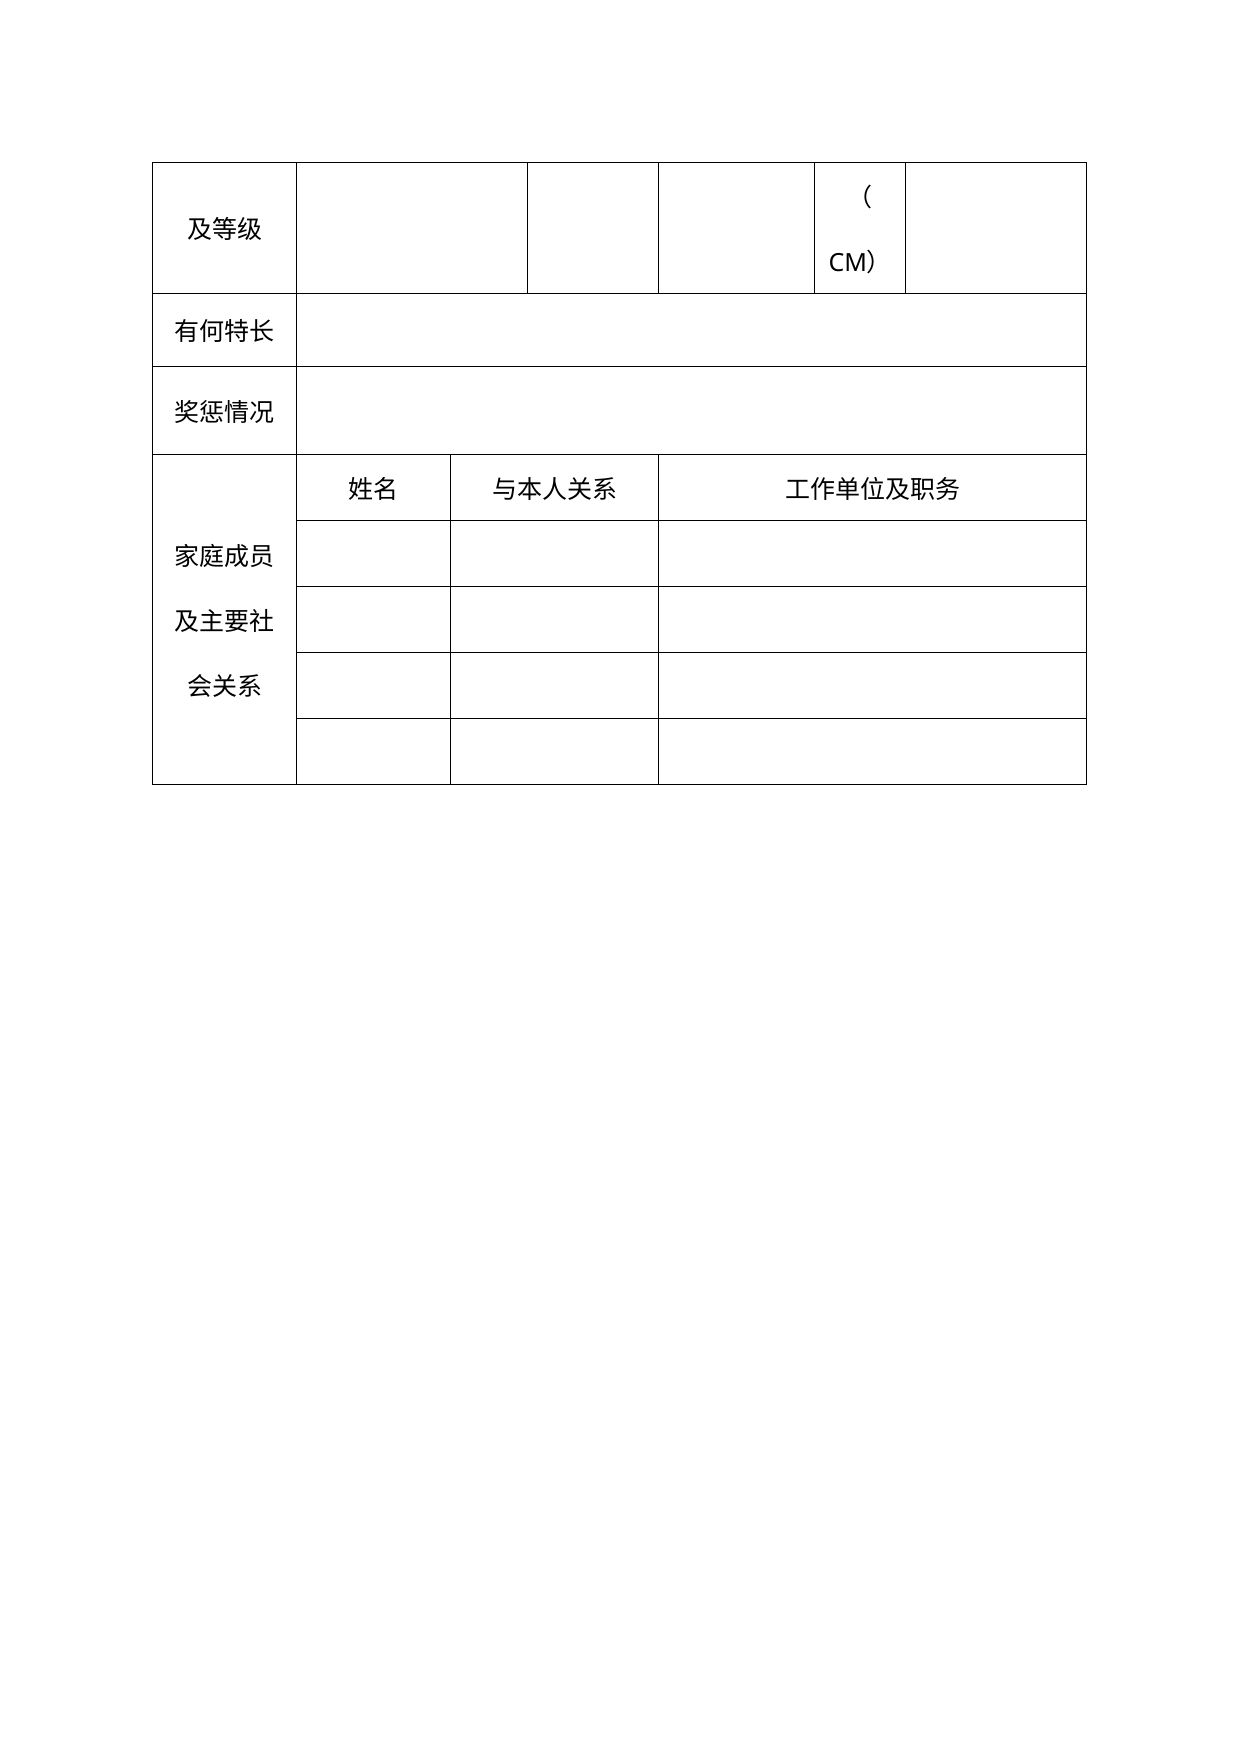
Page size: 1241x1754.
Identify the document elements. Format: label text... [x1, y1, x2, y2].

table_cell [659, 521, 1086, 586]
table_cell [659, 163, 814, 293]
table_cell [906, 163, 1086, 293]
table_cell [451, 719, 658, 784]
table_cell 有何特长 [153, 294, 296, 366]
table_cell [297, 653, 450, 718]
table_cell 婚否 [528, 163, 658, 293]
table_cell [659, 587, 1086, 652]
table_cell 姓名 [297, 455, 450, 520]
table_cell [659, 719, 1086, 784]
table_cell [297, 294, 1086, 366]
table_cell [451, 521, 658, 586]
table_cell 工作单位及职务 [659, 455, 1086, 520]
table_cell [297, 521, 450, 586]
table_cell [297, 163, 527, 293]
table_cell 家庭成员及主要社会关系 [153, 455, 296, 784]
table_cell [297, 587, 450, 652]
table_cell [297, 719, 450, 784]
table_cell 与本人关系 [451, 455, 658, 520]
table_cell [451, 587, 658, 652]
table_cell 奖惩情况 [153, 367, 296, 454]
table_cell [659, 653, 1086, 718]
table_cell [297, 367, 1086, 454]
table_cell [451, 653, 658, 718]
table_cell 外语水平及等级 [153, 163, 296, 293]
table_cell 身高（CM） [815, 163, 905, 293]
